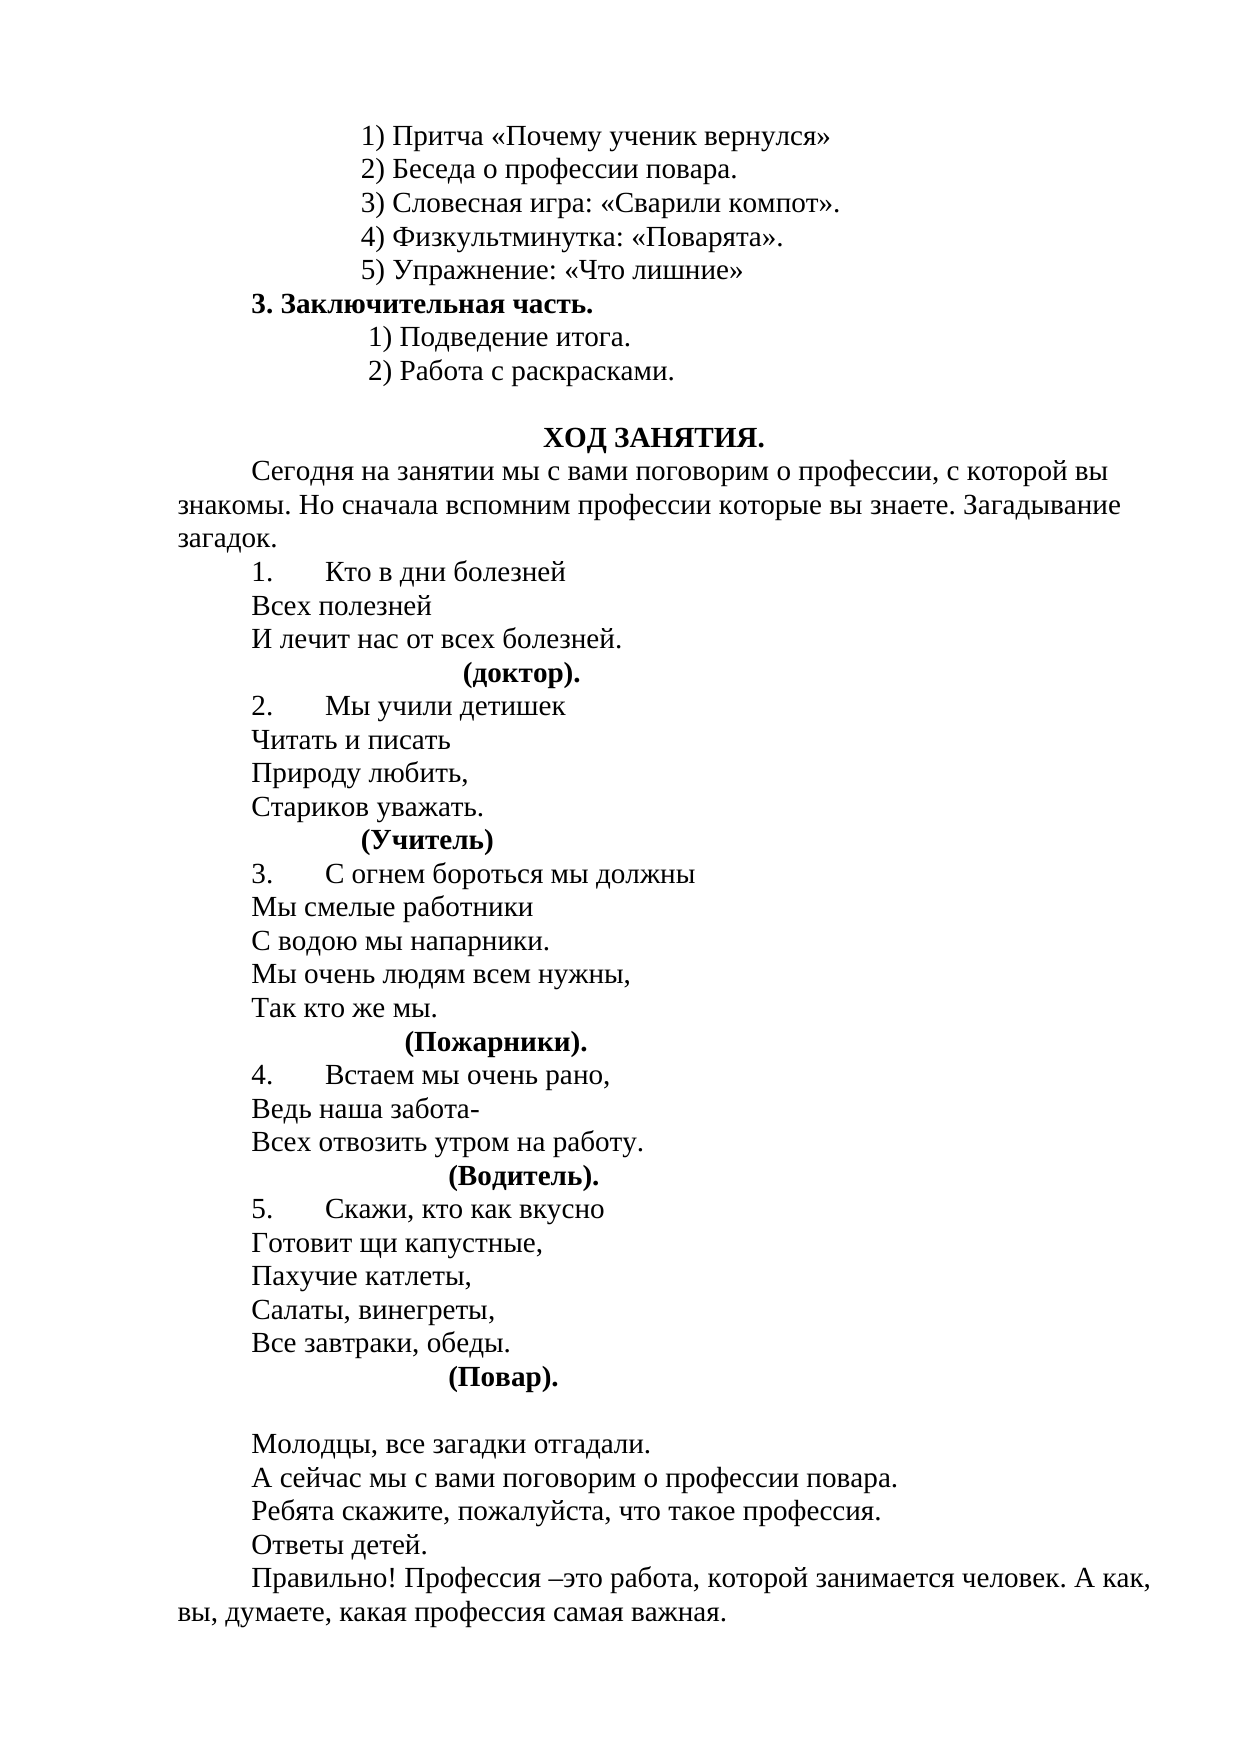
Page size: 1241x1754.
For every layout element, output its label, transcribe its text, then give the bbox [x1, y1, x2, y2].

list Скажи, кто как вкусно [177, 1191, 1152, 1225]
text ХОД ЗАНЯТИЯ. [177, 420, 1152, 453]
text 1) Притча «Почему ученик вернулся» [177, 118, 1152, 152]
list С огнем бороться мы должны [177, 856, 1152, 889]
text А сейчас мы с вами поговорим о профессии повара. [177, 1460, 1152, 1493]
text 5) Упражнение: «Что лишние» [177, 252, 1152, 286]
text 3. Заключительная часть. [177, 286, 1152, 319]
text Всех отвозить утром на работу. [177, 1124, 1152, 1158]
text 3) Словесная игра: «Сварили компот». [177, 185, 1152, 219]
text Читать и писать [177, 722, 1152, 755]
text Стариков уважать. [177, 789, 1152, 822]
text Ответы детей. [177, 1527, 1152, 1560]
text Мы очень людям всем нужны, [177, 957, 1152, 990]
text Ребята скажите, пожалуйста, что такое профессия. [177, 1493, 1152, 1527]
text Салаты, винегреты, [177, 1292, 1152, 1326]
text Мы смелые работники [177, 889, 1152, 923]
list Встаем мы очень рано, [177, 1057, 1152, 1091]
text 2) Беседа о профессии повара. [177, 152, 1152, 185]
list Кто в дни болезней [177, 554, 1152, 588]
text Сегодня на занятии мы с вами поговорим о профессии, с которой вы знакомы. Но сначала вспомним профессии которые вы знаете. Загадывание загадок. [177, 453, 1152, 554]
text Готовит щи капустные, [177, 1225, 1152, 1258]
text И лечит нас от всех болезней. [177, 621, 1152, 655]
text Все завтраки, обеды. [177, 1326, 1152, 1359]
text (Водитель). [177, 1158, 1152, 1191]
text Правильно! Профессия –это работа, которой занимается человек. А как, вы, думаете, какая профессия самая важная. [177, 1560, 1152, 1627]
text 2) Работа с раскрасками. [177, 353, 1152, 386]
text (Пожарники). [177, 1024, 1152, 1057]
text 1) Подведение итога. [177, 319, 1152, 353]
text Пахучие катлеты, [177, 1258, 1152, 1292]
text Ведь наша забота- [177, 1091, 1152, 1124]
text С водою мы напарники. [177, 923, 1152, 957]
text Всех полезней [177, 588, 1152, 621]
text Молодцы, все загадки отгадали. [177, 1426, 1152, 1460]
list Мы учили детишек [177, 688, 1152, 722]
text (доктор). [177, 655, 1152, 688]
text Природу любить, [177, 755, 1152, 789]
text (Повар). [177, 1359, 1152, 1393]
text (Учитель) [177, 822, 1152, 856]
text 4) Физкультминутка: «Поварята». [177, 219, 1152, 252]
text Так кто же мы. [177, 990, 1152, 1024]
